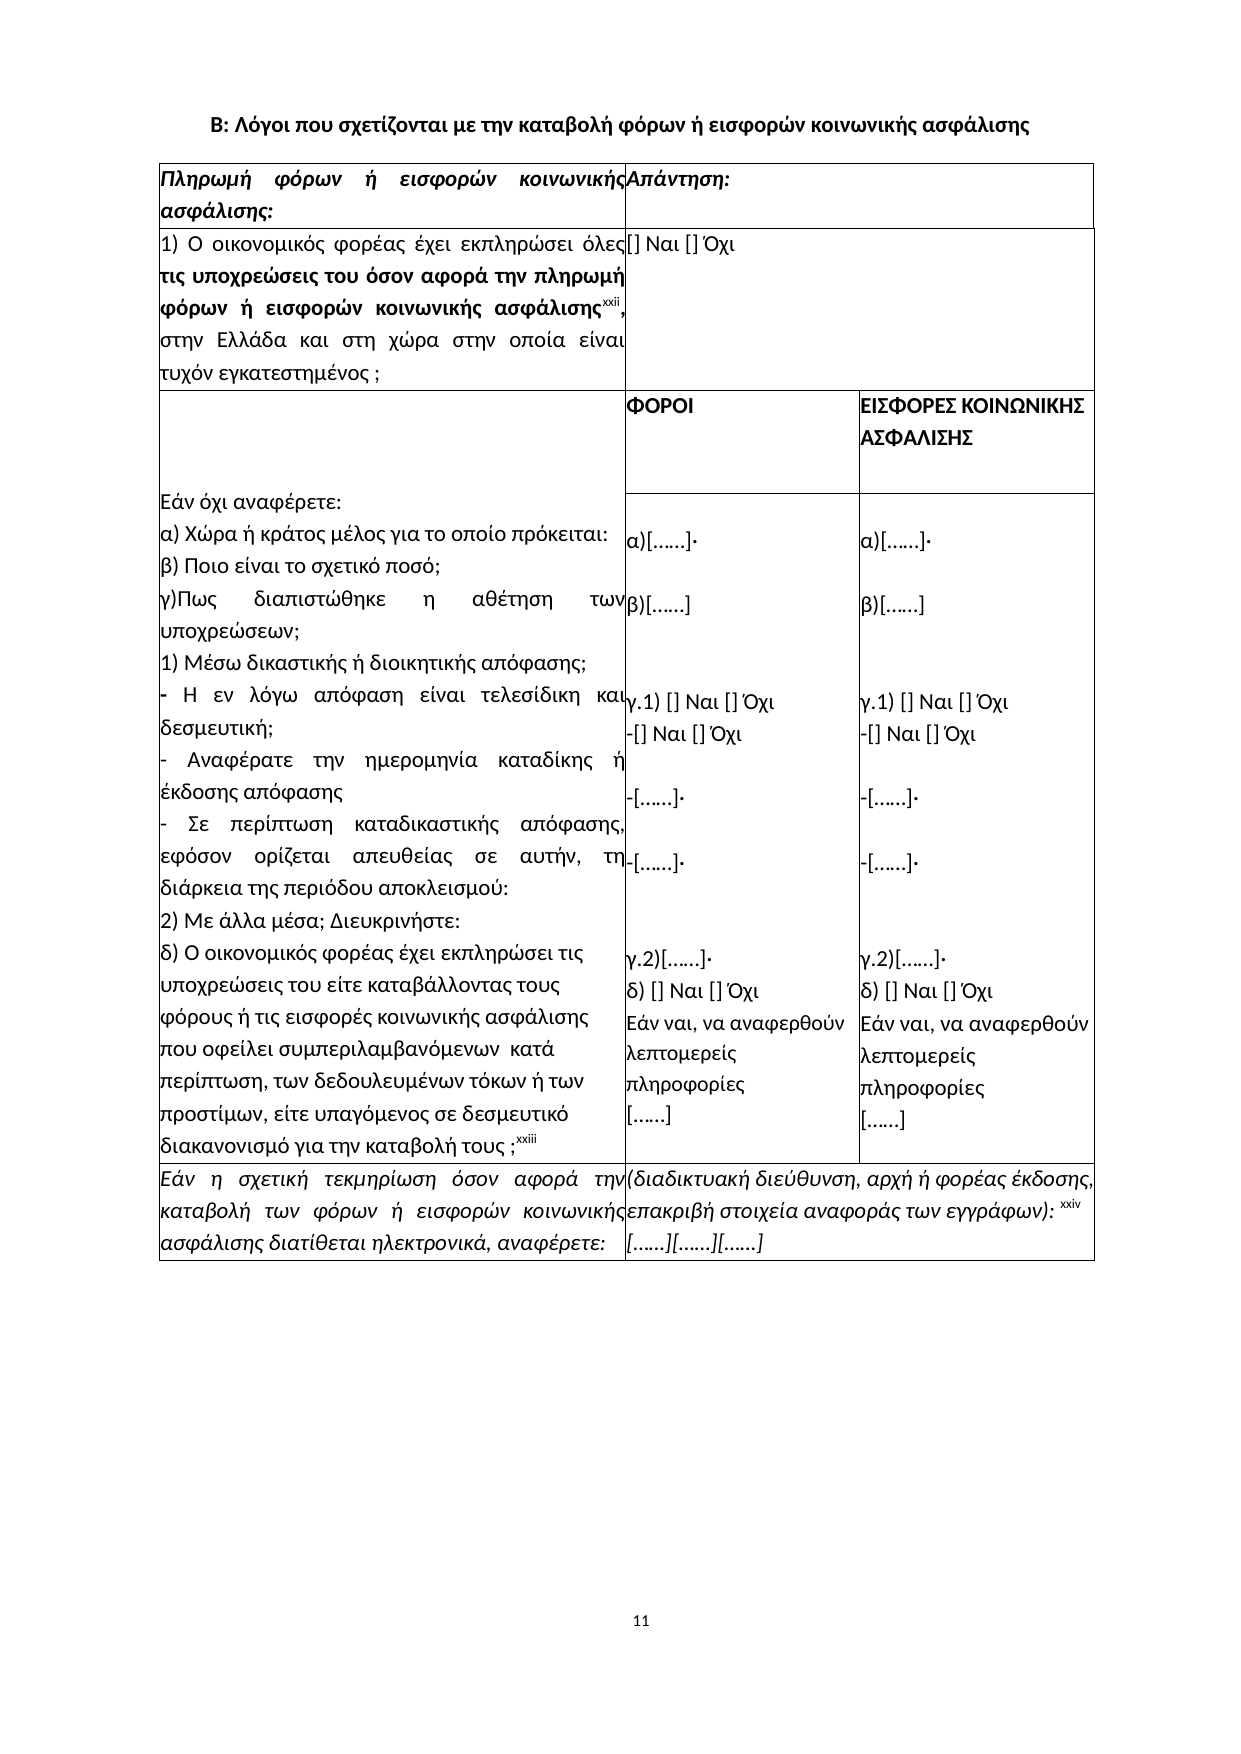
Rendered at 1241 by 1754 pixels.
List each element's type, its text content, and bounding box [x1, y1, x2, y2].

text Β: Λόγοι που σχετίζονται με την καταβολή φόρων ή εισφορών κοινωνικής ασφάλισης [159, 110, 1081, 138]
table_cell Εάν η σχετική τεκμηρίωση όσον αφορά την καταβολή των φόρων ή εισφορών κοινωνικής ασφάλισης διατίθεται ηλεκτρονικά, αναφέρετε: [160, 1164, 625, 1260]
table_cell Εάν όχι αναφέρετε: α) Χώρα ή κράτος μέλος για το οποίο πρόκειται: β) Ποιο είναι το σχετικό ποσό; γ)Πως διαπιστώθηκε η αθέτηση των υποχρεώσεων; 1) Μέσω δικαστικής ή διοικητικής απόφασης; - Η εν λόγω απόφαση είναι τελεσίδικη και δεσμευτική; - Αναφέρατε την ημερομηνία καταδίκης ή έκδοσης απόφασης - Σε περίπτωση καταδικαστικής απόφασης, εφόσον ορίζεται απευθείας σε αυτήν, τη διάρκεια της περιόδου αποκλεισμού: 2) Με άλλα μέσα; Διευκρινήστε: δ) Ο οικονομικός φορέας έχει εκπληρώσει τις υποχρεώσεις του είτε καταβάλλοντας τους φόρους ή τις εισφορές κοινωνικής ασφάλισης που οφείλει συμπεριλαμβανόμενων κατά περίπτωση, των δεδουλευμένων τόκων ή των προστίμων, είτε υπαγόμενος σε δεσμευτικό διακανονισμό για την καταβολή τους ; [160, 391, 625, 1163]
table_cell (διαδικτυακή διεύθυνση, αρχή ή φορέας έκδοσης, επακριβή στοιχεία αναφοράς των εγγράφων): [……][……][……] [626, 1164, 1094, 1260]
table_cell α)[……]· β)[……] γ.1) [] Ναι [] Όχι -[] Ναι [] Όχι -[……]· -[……]· γ.2)[……]· δ) [] Ναι [] Όχι Εάν ναι, να αναφερθούν λεπτομερείς πληροφορίες [……] [626, 494, 859, 1163]
table_cell ΕΙΣΦΟΡΕΣ ΚΟΙΝΩΝΙΚΗΣ ΑΣΦΑΛΙΣΗΣ [860, 391, 1094, 493]
table_header Πληρωμή φόρων ή εισφορών κοινωνικής ασφάλισης: [160, 164, 625, 228]
table_cell ΦΟΡΟΙ [626, 391, 859, 493]
table_cell α)[……]· β)[……] γ.1) [] Ναι [] Όχι -[] Ναι [] Όχι -[……]· -[……]· γ.2)[……]· δ) [] Ναι [] Όχι Εάν ναι, να αναφερθούν λεπτομερείς πληροφορίες [……] [860, 494, 1094, 1163]
table_cell 1) Ο οικονομικός φορέας έχει εκπληρώσει όλες τις υποχρεώσεις του όσον αφορά την πληρωμή φόρων ή εισφορών κοινωνικής ασφάλισης, στην Ελλάδα και στη χώρα στην οποία είναι τυχόν εγκατεστημένος ; [160, 229, 625, 390]
table_cell [] Ναι [] Όχι [626, 229, 1094, 390]
table_header Απάντηση: [626, 164, 1093, 228]
